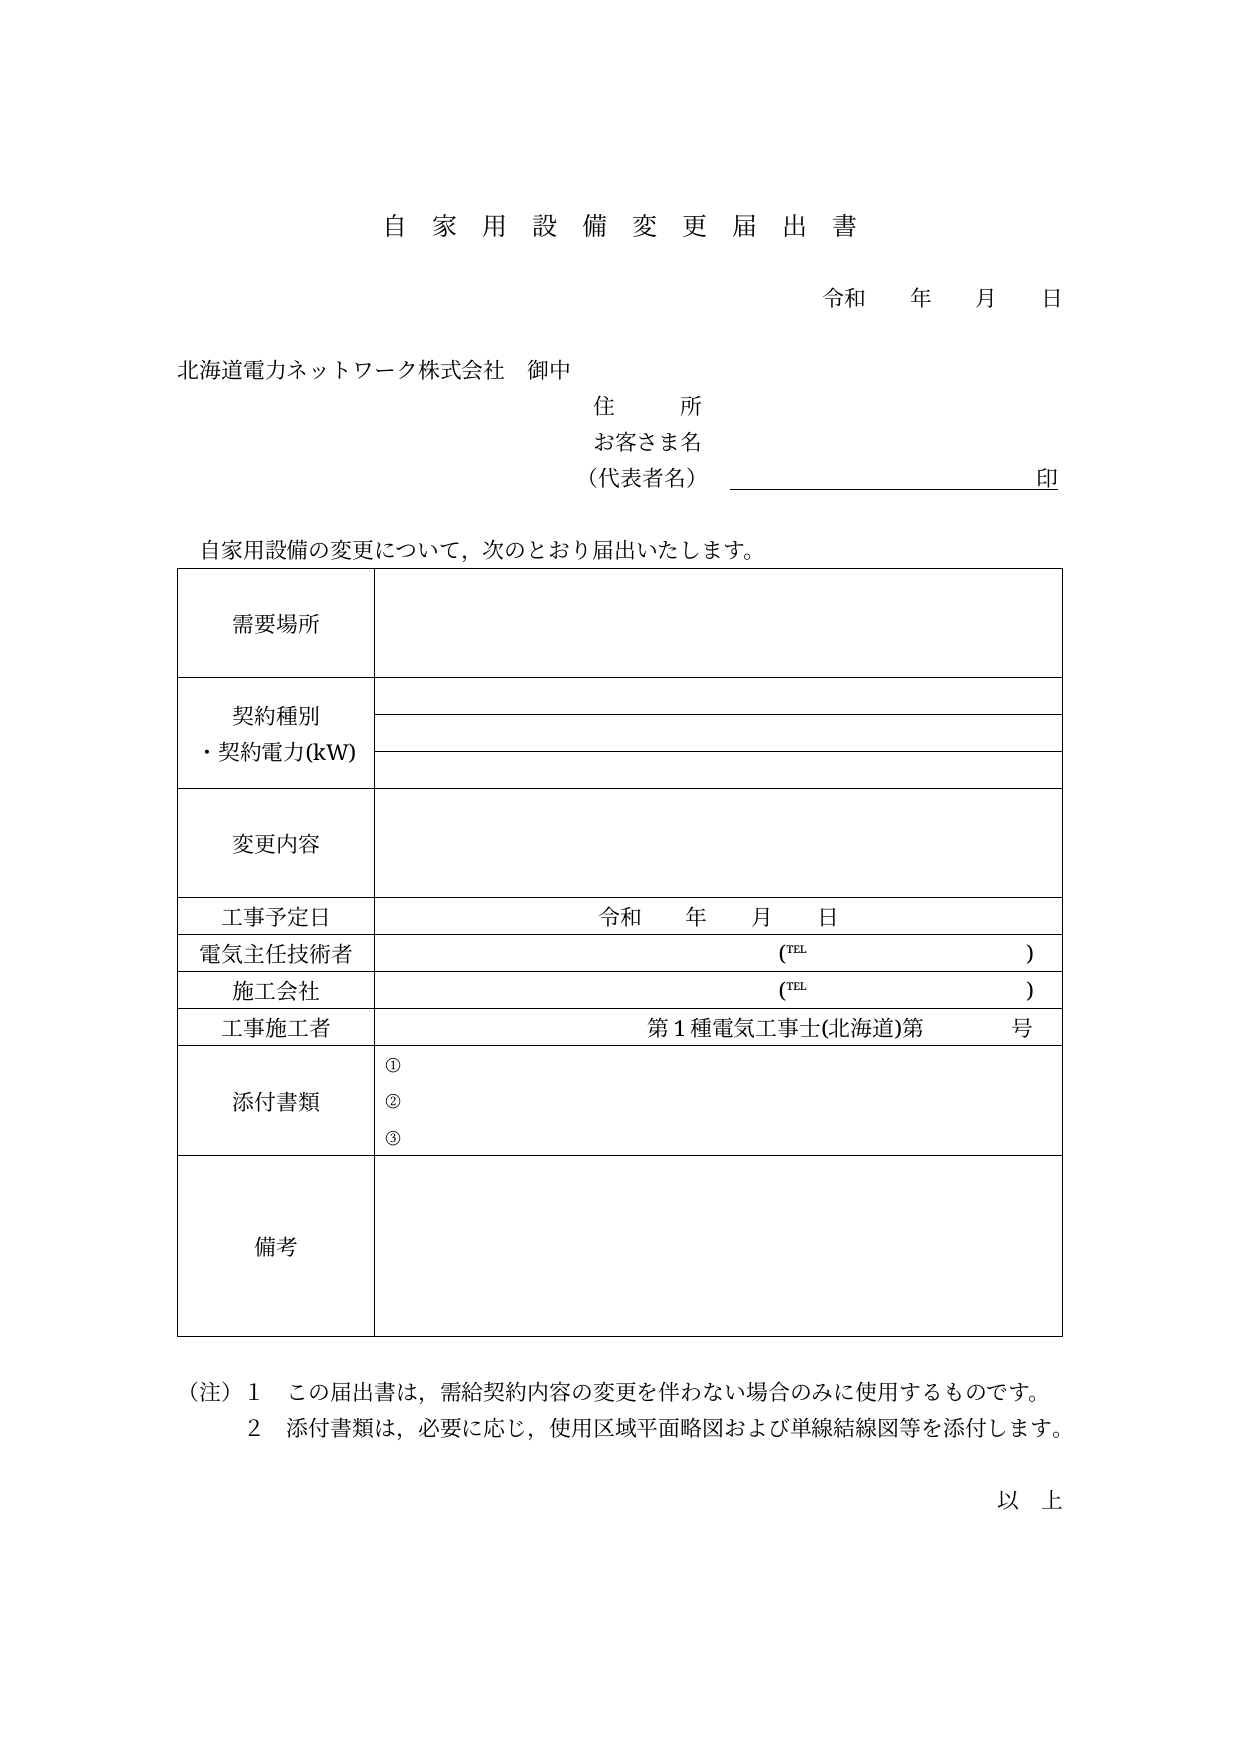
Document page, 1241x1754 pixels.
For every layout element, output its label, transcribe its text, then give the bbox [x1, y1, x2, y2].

table_cell 備考 [178, 1156, 374, 1336]
text 住 所 [177, 387, 1063, 423]
table_cell 電気主任技術者 [178, 935, 374, 971]
table_cell [375, 715, 1062, 751]
table_header [375, 569, 1062, 677]
table_cell 契約種別 ・契約電力(kW) [178, 678, 374, 788]
text （代表者名） 印 [177, 459, 1063, 495]
text ２ 添付書類は，必要に応じ，使用区域平面略図および単線結線図等を添付します。 [177, 1409, 1063, 1445]
table_header 需要場所 [178, 569, 374, 677]
table_cell [375, 789, 1062, 897]
text お客さま名 [177, 423, 1063, 459]
table_cell ① ② ③ [375, 1046, 1062, 1154]
text 自家用設備の変更について，次のとおり届出いたします。 [177, 531, 1063, 567]
table_cell [375, 752, 1062, 788]
table_cell 添付書類 [178, 1046, 374, 1154]
table_cell [375, 678, 1062, 714]
table_cell (℡ ) [375, 935, 1062, 971]
table_cell 第1種電気工事士(北海道)第 号 [375, 1009, 1062, 1045]
text 令和 年 月 日 [177, 279, 1063, 315]
table_cell 令和 年 月 日 [375, 898, 1062, 934]
table_cell 施工会社 [178, 972, 374, 1008]
table_cell (℡ ) [375, 972, 1062, 1008]
table_cell 変更内容 [178, 789, 374, 897]
table_cell [375, 1156, 1062, 1336]
text 北海道電力ネットワーク株式会社 御中 [177, 351, 1063, 387]
text 以 上 [177, 1481, 1063, 1517]
text （注）１ この届出書は，需給契約内容の変更を伴わない場合のみに使用するものです。 [177, 1373, 1063, 1409]
table_cell 工事施工者 [178, 1009, 374, 1045]
text 自 家 用 設 備 変 更 届 出 書 [177, 207, 1063, 243]
table_cell 工事予定日 [178, 898, 374, 934]
